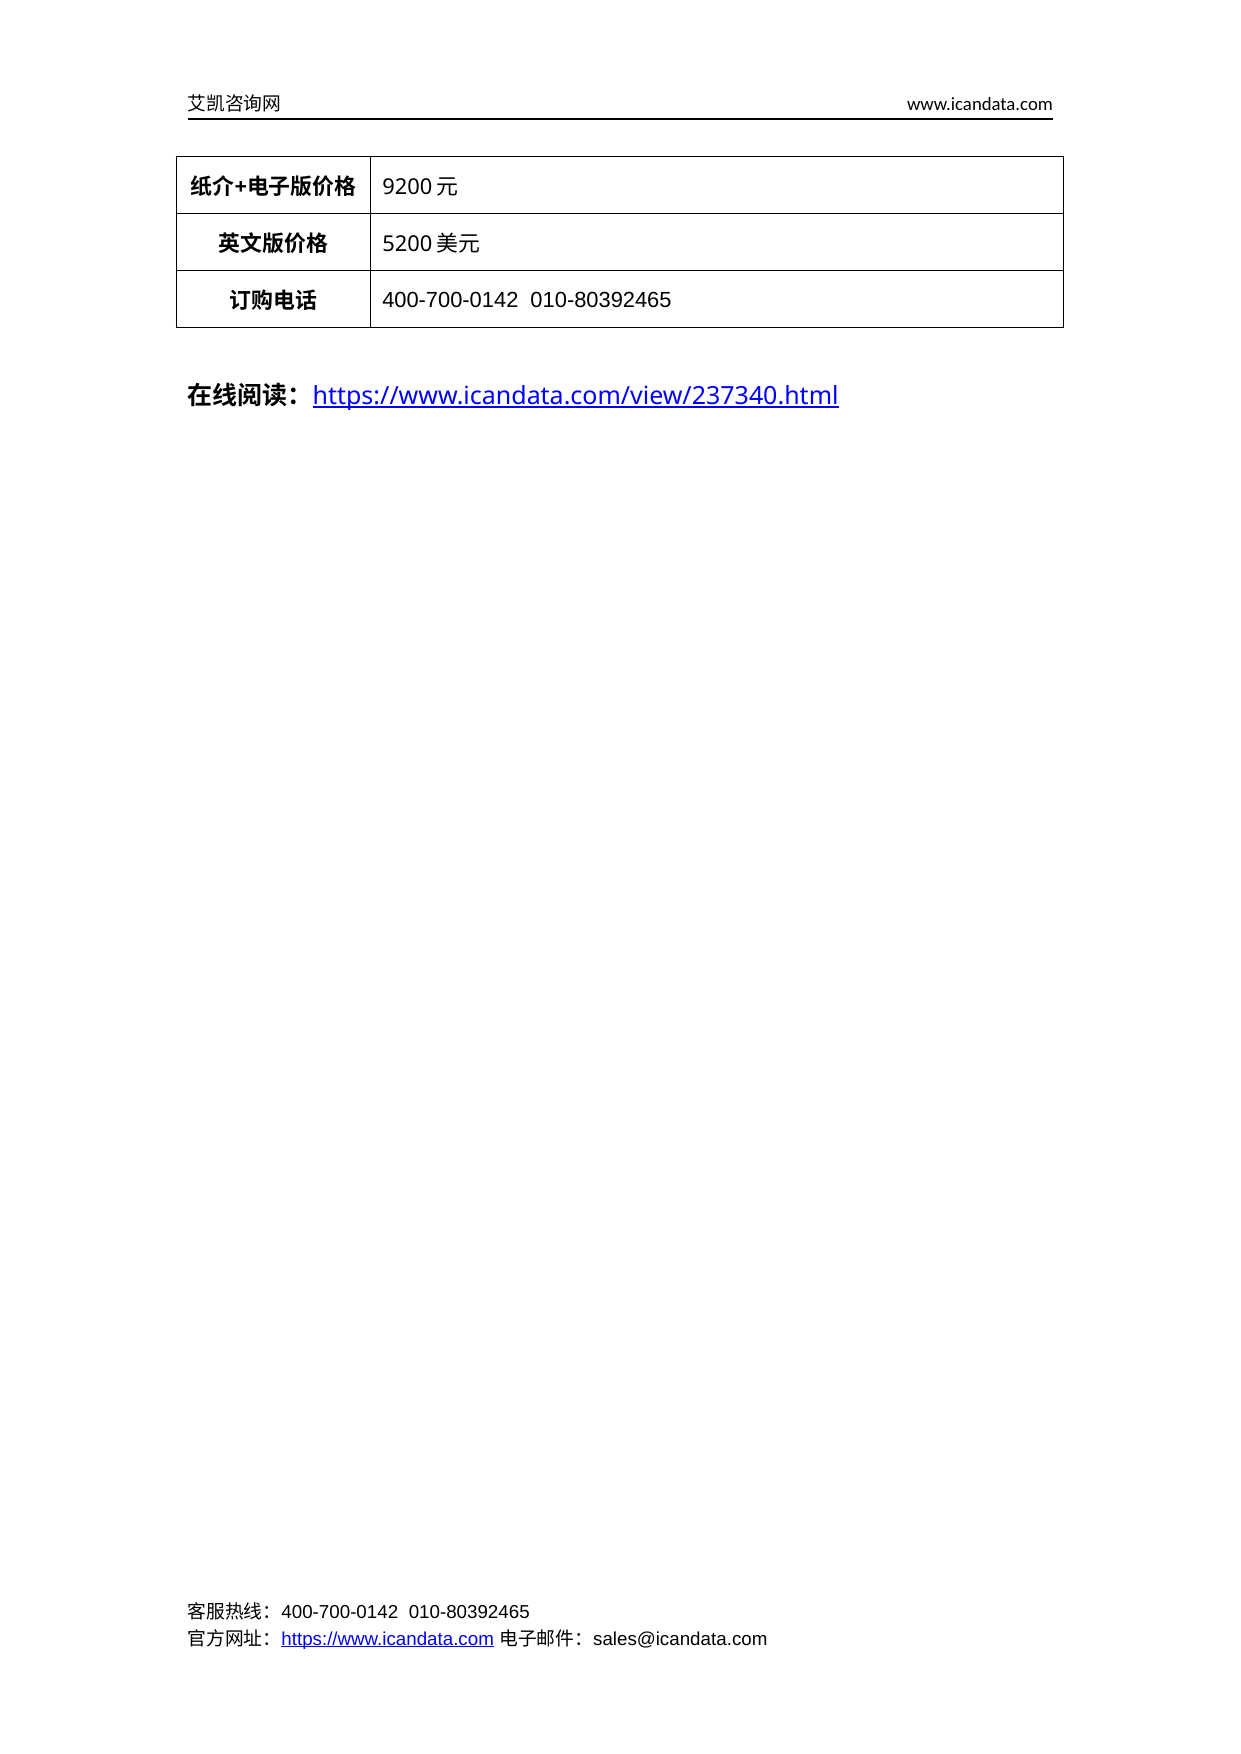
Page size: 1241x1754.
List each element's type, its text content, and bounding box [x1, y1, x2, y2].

text 在线阅读：https://www.icandata.com/view/237340.html [187, 361, 1053, 426]
table_cell 纸介+电子版价格 [177, 157, 370, 213]
table_cell 400-700-0142 010-80392465 [371, 271, 1063, 327]
table_cell 9200元 [371, 157, 1063, 213]
table_cell 订购电话 [177, 271, 370, 327]
table_cell 5200美元 [371, 214, 1063, 270]
table_cell 英文版价格 [177, 214, 370, 270]
